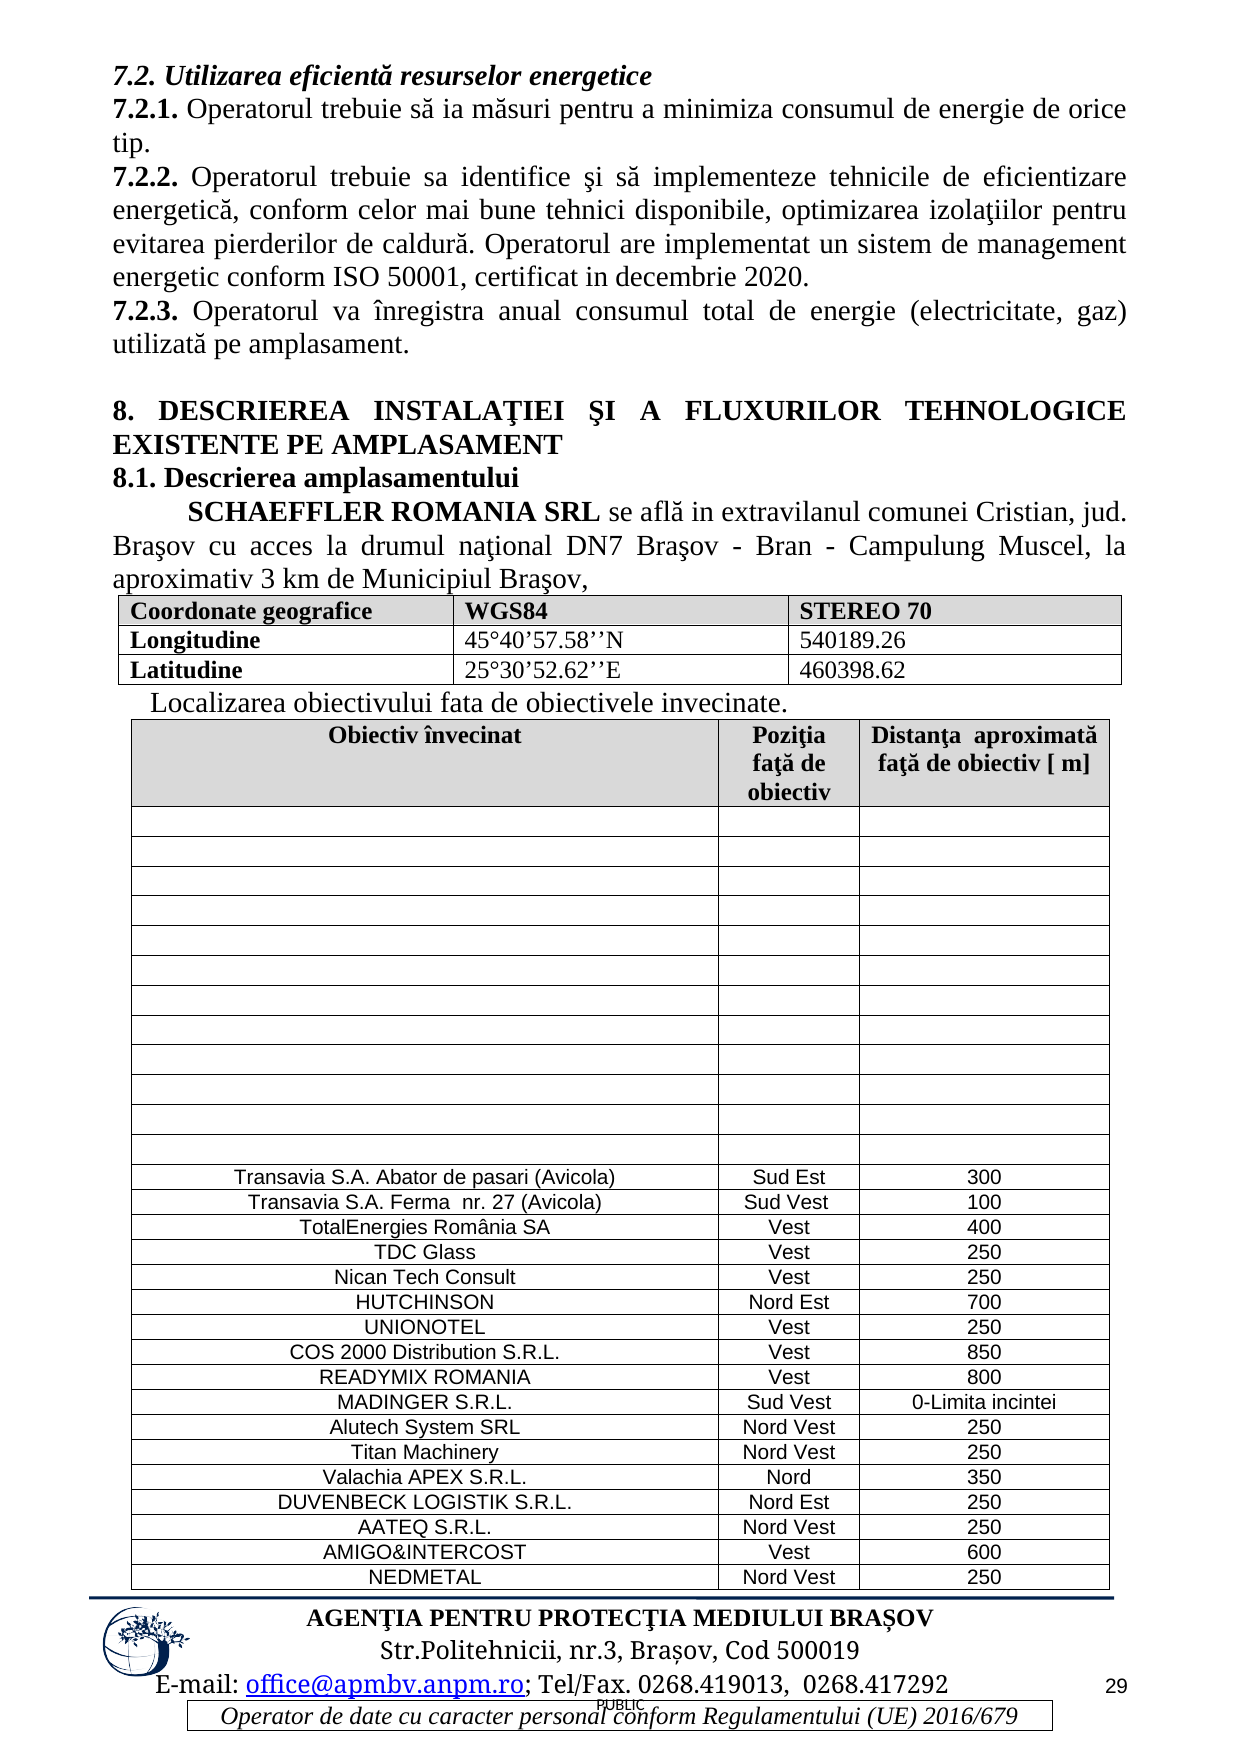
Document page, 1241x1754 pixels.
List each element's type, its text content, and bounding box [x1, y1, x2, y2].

table_cell [860, 1105, 1109, 1134]
table_cell 25°30’52.62’’E [454, 655, 788, 684]
subtitle 7.2. Utilizarea eficientă resurselor energetice [112, 58, 1128, 92]
table_cell Vest [719, 1315, 859, 1338]
table_cell 700 [860, 1290, 1109, 1313]
table_cell [860, 1045, 1109, 1074]
table_cell 45°40’57.58’’N [454, 626, 788, 654]
table_cell 300 [860, 1165, 1109, 1188]
table_header WGS84 [454, 596, 788, 624]
table_cell [860, 867, 1109, 895]
table_cell Nord Vest [719, 1415, 859, 1438]
table_cell NEDMETAL [132, 1565, 718, 1588]
table_cell 250 [860, 1515, 1109, 1538]
table_header Poziţia faţă de obiectiv [719, 720, 859, 806]
table_cell Latitudine [119, 655, 453, 684]
table_cell [719, 1135, 859, 1163]
text 7.2.1. Operatorul trebuie să ia măsuri pentru a minimiza consumul de energie de orice tip. [112, 92, 1128, 159]
table_cell [860, 1075, 1109, 1104]
table_cell Nord Est [719, 1290, 859, 1313]
table_cell Titan Machinery [132, 1440, 718, 1463]
table_cell Vest [719, 1215, 859, 1238]
table_cell Vest [719, 1540, 859, 1563]
table_cell Nord Est [719, 1490, 859, 1513]
table_cell Nord Vest [719, 1440, 859, 1463]
table_cell [132, 896, 718, 925]
table_header Obiectiv învecinat [132, 720, 718, 806]
table_cell Nord Vest [719, 1515, 859, 1538]
table_cell 250 [860, 1240, 1109, 1263]
table_cell MADINGER S.R.L. [132, 1390, 718, 1413]
table_cell TotalEnergies România SA [132, 1215, 718, 1238]
table_cell 600 [860, 1540, 1109, 1563]
table_cell HUTCHINSON [132, 1290, 718, 1313]
table_cell [132, 1045, 718, 1074]
table_cell DUVENBECK LOGISTIK S.R.L. [132, 1490, 718, 1513]
table_cell [719, 807, 859, 836]
table_cell Vest [719, 1240, 859, 1263]
table_cell 0-Limita incintei [860, 1390, 1109, 1413]
table_cell TDC Glass [132, 1240, 718, 1263]
table_header Distanţa aproximată faţă de obiectiv [ m] [860, 720, 1109, 806]
table_cell Longitudine [119, 626, 453, 654]
table_cell [719, 1075, 859, 1104]
table_cell [719, 837, 859, 866]
text 7.2.3. Operatorul va înregistra anual consumul total de energie (electricitate, gaz) utilizată pe amplasament. [112, 293, 1128, 360]
table_cell 800 [860, 1365, 1109, 1388]
table_cell [132, 807, 718, 836]
table_cell [132, 867, 718, 895]
table_cell Vest [719, 1265, 859, 1288]
table_cell Transavia S.A. Ferma nr. 27 (Avicola) [132, 1190, 718, 1213]
table_cell Alutech System SRL [132, 1415, 718, 1438]
table_cell UNIONOTEL [132, 1315, 718, 1338]
table_cell 250 [860, 1490, 1109, 1513]
table_cell READYMIX ROMANIA [132, 1365, 718, 1388]
table_cell [860, 807, 1109, 836]
table_cell 250 [860, 1565, 1109, 1588]
table_cell AMIGO&INTERCOST [132, 1540, 718, 1563]
table_cell [860, 926, 1109, 955]
table_cell [132, 1016, 718, 1044]
table_cell Valachia APEX S.R.L. [132, 1465, 718, 1488]
table_cell [860, 956, 1109, 985]
table_cell [132, 837, 718, 866]
table_cell [860, 1016, 1109, 1044]
table_cell [719, 1105, 859, 1134]
table_cell Nord [719, 1465, 859, 1488]
table_cell Nord Vest [719, 1565, 859, 1588]
table_cell [132, 956, 718, 985]
table_cell Transavia S.A. Abator de pasari (Avicola) [132, 1165, 718, 1188]
table_header Coordonate geografice [119, 596, 453, 624]
table_cell [860, 986, 1109, 1014]
table_cell [860, 837, 1109, 866]
table_cell Vest [719, 1365, 859, 1388]
table_cell [132, 1105, 718, 1134]
table_cell 100 [860, 1190, 1109, 1213]
table_cell 400 [860, 1215, 1109, 1238]
table_cell [719, 1045, 859, 1074]
text 7.2.2. Operatorul trebuie sa identifice şi să implementeze tehnicile de eficientizare energetică, conform celor mai bune tehnici disponibile, optimizarea izolaţiilor pentru evitarea pierderilor de caldură. Operatorul are implementat un sistem de management energetic conform ISO 50001, certificat in decembrie 2020. [112, 159, 1128, 293]
table_cell 250 [860, 1265, 1109, 1288]
table_cell [132, 986, 718, 1014]
text 8.1. Descrierea amplasamentului [112, 461, 1128, 494]
table_cell [860, 1135, 1109, 1163]
table_cell [719, 986, 859, 1014]
table_cell [719, 926, 859, 955]
table_cell [132, 1135, 718, 1163]
table_header STEREO 70 [789, 596, 1121, 624]
subtitle 8. DESCRIEREA INSTALAŢIEI ŞI A FLUXURILOR TEHNOLOGICE EXISTENTE PE AMPLASAMENT [112, 393, 1128, 461]
table_cell 250 [860, 1315, 1109, 1338]
table_cell Sud Vest [719, 1390, 859, 1413]
table_cell [860, 896, 1109, 925]
table_cell [132, 926, 718, 955]
table_cell 540189.26 [789, 626, 1121, 654]
table_cell [719, 1016, 859, 1044]
table_cell [719, 956, 859, 985]
table_cell 850 [860, 1340, 1109, 1363]
text SCHAEFFLER ROMANIA SRL se află in extravilanul comunei Cristian, jud. Braşov cu acces la drumul naţional DN7 Braşov - Bran - Campulung Muscel, la aproximativ 3 km de Municipiul Braşov, [112, 494, 1128, 595]
text Localizarea obiectivului fata de obiectivele invecinate. [150, 685, 1128, 719]
table_cell 460398.62 [789, 655, 1121, 684]
table_cell 250 [860, 1415, 1109, 1438]
table_cell 250 [860, 1440, 1109, 1463]
table_cell Nican Tech Consult [132, 1265, 718, 1288]
table_cell [719, 867, 859, 895]
table_cell COS 2000 Distribution S.R.L. [132, 1340, 718, 1363]
table_cell Sud Vest [719, 1190, 859, 1213]
table_cell [719, 896, 859, 925]
table_cell AATEQ S.R.L. [132, 1515, 718, 1538]
table_cell [132, 1075, 718, 1104]
table_cell Sud Est [719, 1165, 859, 1188]
table_cell Vest [719, 1340, 859, 1363]
table_cell 350 [860, 1465, 1109, 1488]
